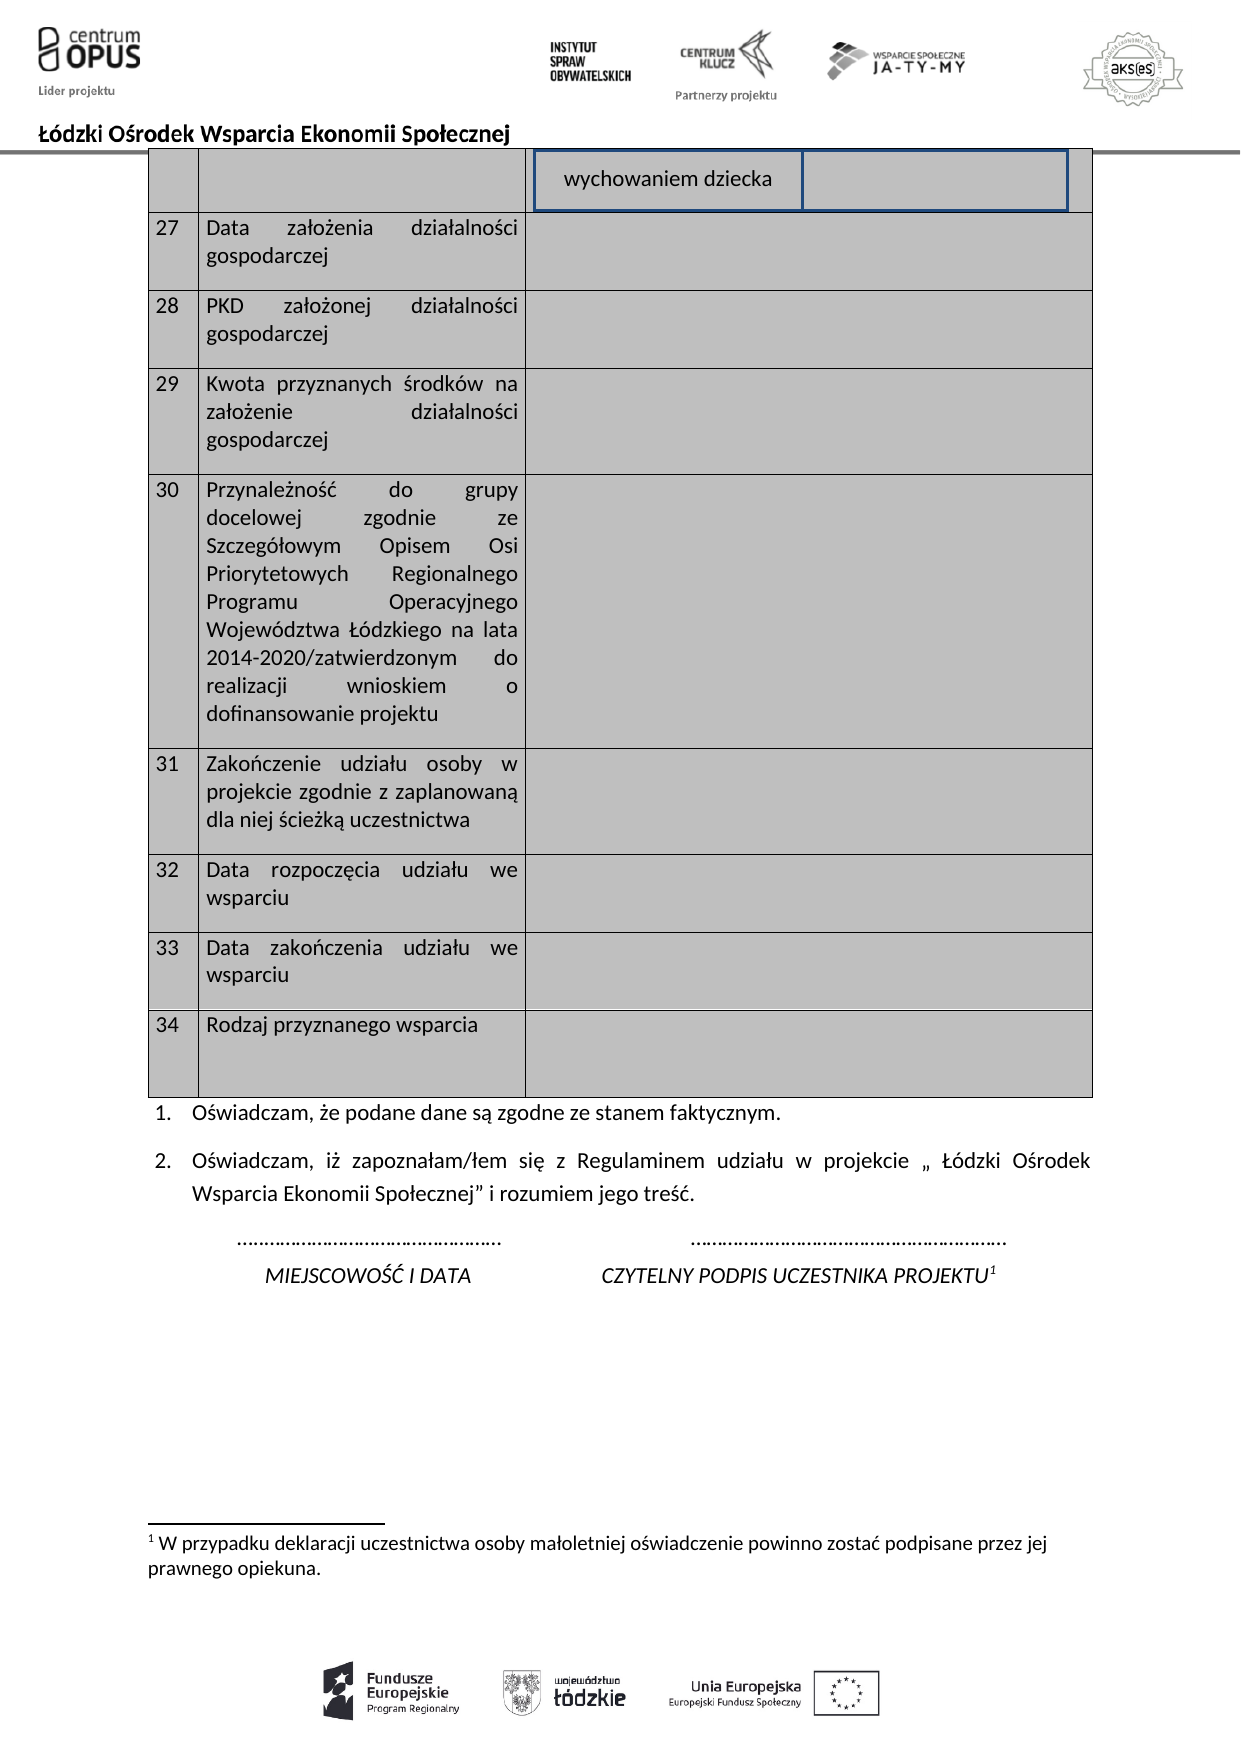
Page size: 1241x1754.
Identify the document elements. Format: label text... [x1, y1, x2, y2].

table_cell 34 [149, 1011, 198, 1097]
table_cell Rodzaj przyznanego wsparcia [199, 1011, 525, 1097]
table_cell [526, 933, 1092, 1009]
table_cell 31 [149, 749, 198, 854]
table_cell [536, 152, 801, 209]
list Oświadczam, iż zapoznałam/łem się z Regulaminem udziału w projekcie „ Łódzki Ośrodek Wsparcia Ekonomii Społecznej” i rozumiem jego treść. [154, 1147, 1093, 1207]
table_cell CZYTELNY PODPIS UCZESTNIKA PROJEKTU [590, 1262, 1107, 1300]
table_cell 29 [149, 369, 198, 474]
table_cell 32 [149, 855, 198, 932]
picture [0, 0, 1241, 1754]
table_cell PKD założonej działalności gospodarczej [199, 291, 525, 368]
table_cell [526, 149, 533, 212]
list Oświadczam, że podane dane są zgodne ze stanem faktycznym. [154, 1098, 1093, 1126]
table_cell [1069, 149, 1092, 212]
table_cell Data rozpoczęcia udziału we wsparciu [199, 855, 525, 932]
table_cell [804, 152, 1066, 209]
table_cell [526, 1011, 1092, 1097]
table_cell [526, 855, 1092, 932]
table_header …………………………………………………… [590, 1224, 1107, 1262]
table_cell [526, 369, 1092, 474]
table_cell [526, 749, 1092, 854]
table_cell MIEJSCOWOŚĆ I DATA [148, 1262, 590, 1300]
table_cell Kwota przyznanych środków na założenie działalności gospodarczej [199, 369, 525, 474]
table_cell [526, 291, 1092, 368]
table_cell Zakończenie udziału osoby w projekcie zgodnie z zaplanowaną dla niej ścieżką uczestnictwa [199, 749, 525, 854]
table_header …..……………………………………… [148, 1224, 590, 1262]
table_cell Data założenia działalności gospodarczej [199, 213, 525, 290]
table_cell Data zakończenia udziału we wsparciu [199, 933, 525, 1009]
table_cell 27 [149, 213, 198, 290]
table_cell 26 [149, 149, 198, 212]
table_cell 30 [149, 475, 198, 748]
table_cell 33 [149, 933, 198, 1009]
table_cell [526, 475, 1092, 748]
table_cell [199, 149, 525, 212]
table_cell 28 [149, 291, 198, 368]
table_cell Przynależność do grupy docelowej zgodnie ze Szczegółowym Opisem Osi Priorytetowych Regionalnego Programu Operacyjnego Województwa Łódzkiego na lata 2014-2020/zatwierdzonym do realizacji wnioskiem o dofinansowanie projektu [199, 475, 525, 748]
table_cell [526, 213, 1092, 290]
